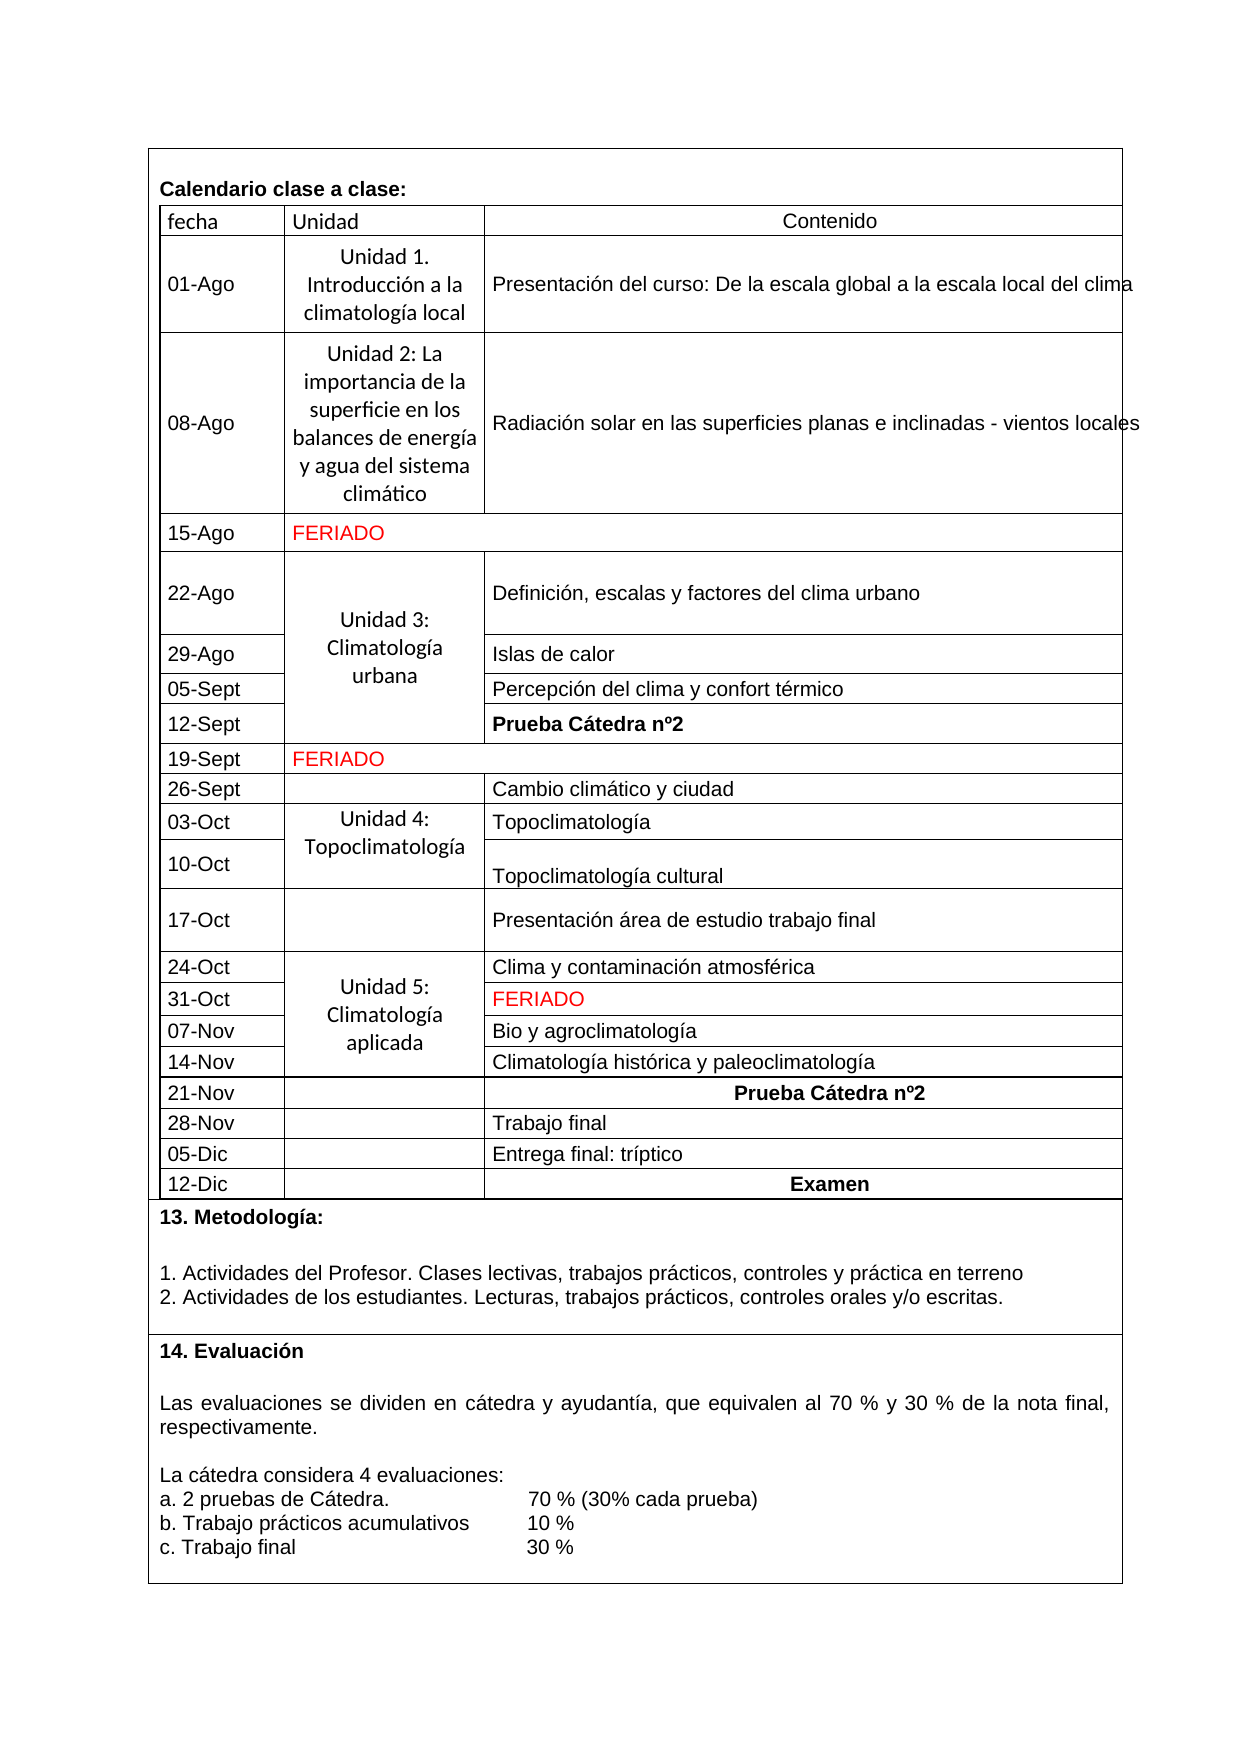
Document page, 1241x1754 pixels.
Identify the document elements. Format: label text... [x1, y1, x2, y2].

table_cell 13. Metodología: 1. Actividades del Profesor. Clases lectivas, trabajos prácticos, controles y práctica en terreno 2. Actividades de los estudiantes. Lecturas, trabajos prácticos, controles orales y/o escritas. [149, 1200, 1122, 1333]
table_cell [149, 149, 1122, 1199]
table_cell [149, 1335, 1122, 1582]
